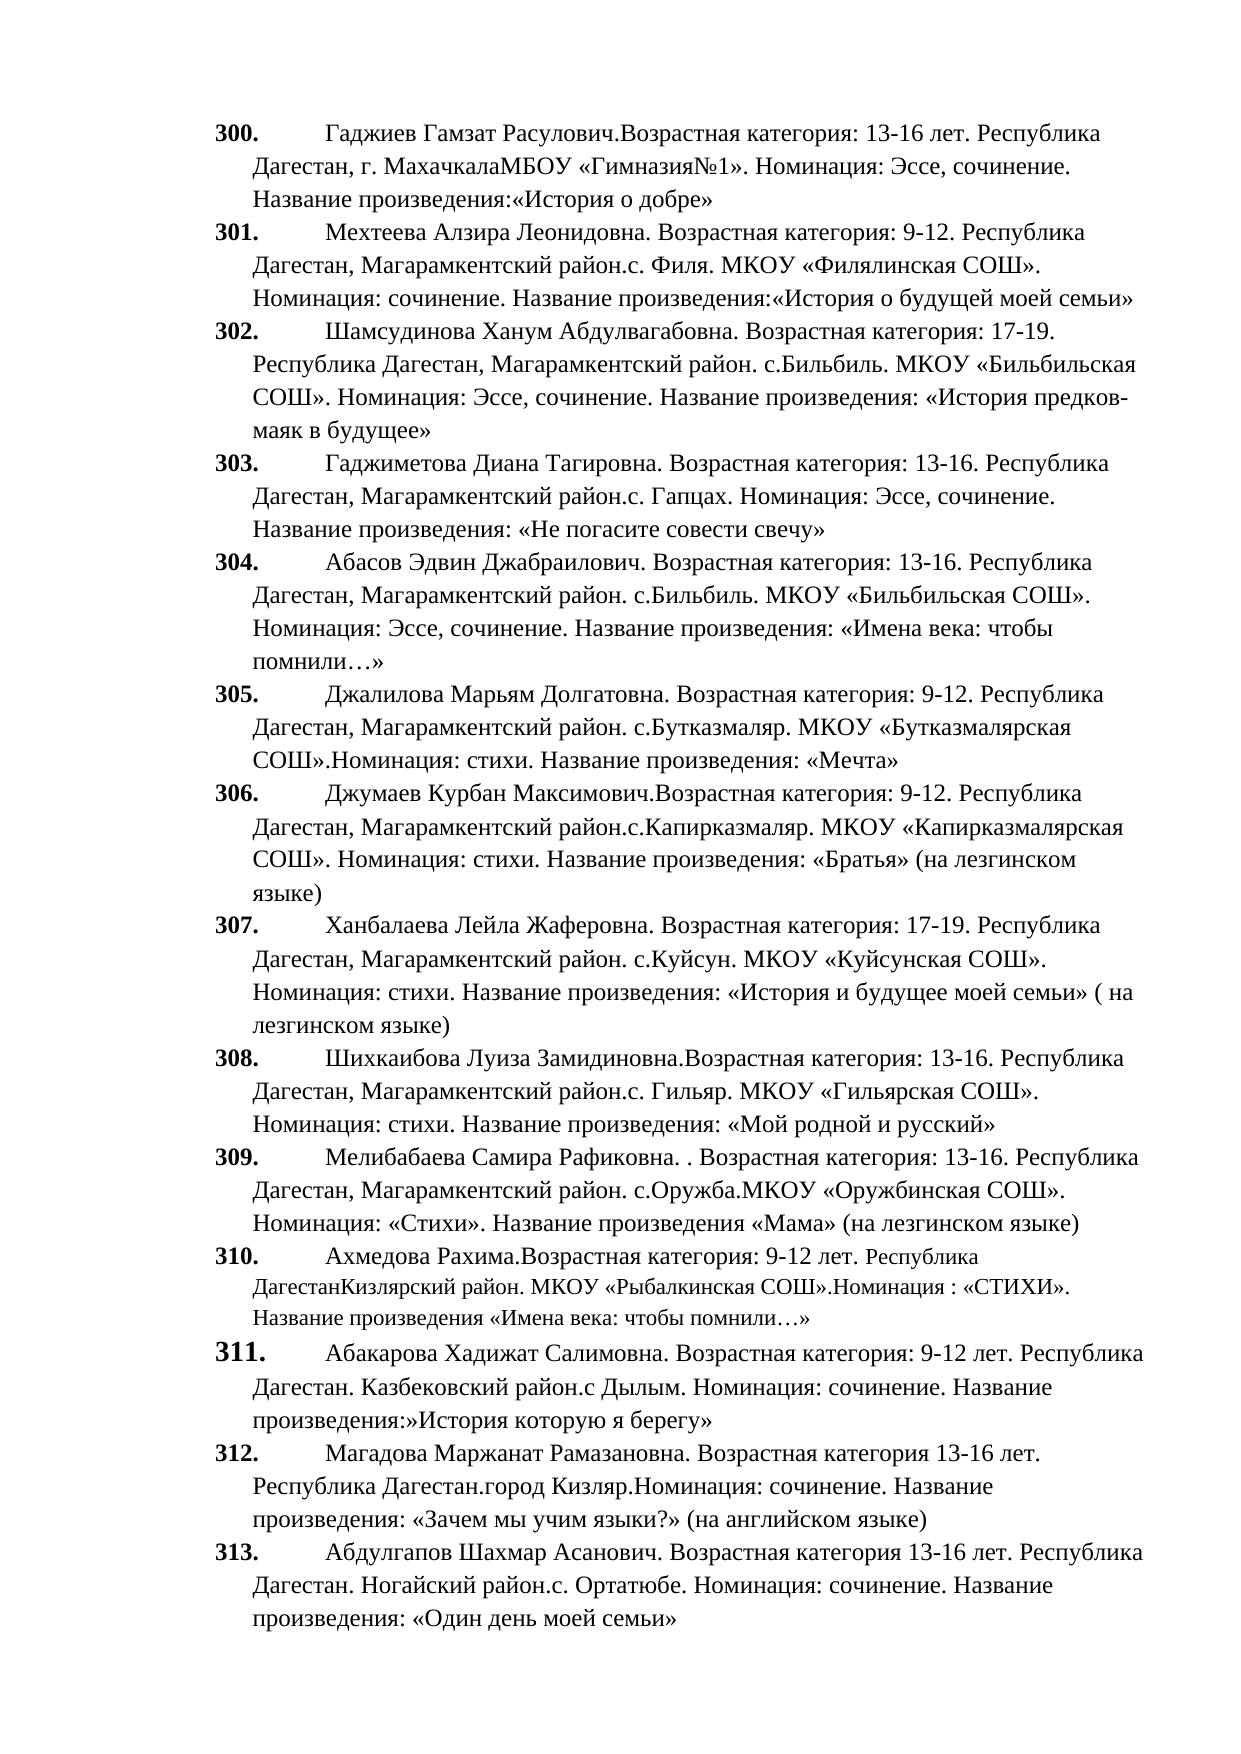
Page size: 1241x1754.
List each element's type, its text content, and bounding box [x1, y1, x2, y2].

list Шамсудинова Ханум Абдулвагабовна. Возрастная категория: 17-19. Республика Дагестан, Магарамкентский район. с.Бильбиль. МКОУ «Бильбильская СОШ». Номинация: Эссе, сочинение. Название произведения: «История предков-маяк в будущее» [215, 316, 1152, 444]
list Шихкаибова Луиза Замидиновна.Возрастная категория: 13-16. Республика Дагестан, Магарамкентский район.с. Гильяр. МКОУ «Гильярская СОШ». Номинация: стихи. Название произведения: «Мой родной и русский» [215, 1043, 1152, 1137]
list Гаджиметова Диана Тагировна. Возрастная категория: 13-16. Республика Дагестан, Магарамкентский район.с. Гапцах. Номинация: Эссе, сочинение. Название произведения: «Не погасите совести свечу» [215, 448, 1152, 543]
list Ахмедова Рахима.Возрастная категория: 9-12 лет. Республика ДагестанКизлярский район. МКОУ «Рыбалкинская СОШ».Номинация : «СТИХИ». Название произведения «Имена века: чтобы помнили…» [215, 1241, 1152, 1330]
list Джумаев Курбан Максимович.Возрастная категория: 9-12. Республика Дагестан, Магарамкентский район.с.Капирказмаляр. МКОУ «Капирказмалярская СОШ». Номинация: стихи. Название произведения: «Братья» (на лезгинском языке) [215, 778, 1152, 906]
list Абакарова Хадижат Салимовна. Возрастная категория: 9-12 лет. Республика Дагестан. Казбековский район.с Дылым. Номинация: сочинение. Название произведения:»История которую я берегу» [215, 1334, 1152, 1433]
list Гаджиев Гамзат Расулович.Возрастная категория: 13-16 лет. Республика Дагестан, г. МахачкалаМБОУ «Гимназия№1». Номинация: Эссе, сочинение. Название произведения:«История о добре» [215, 118, 1152, 213]
list Магадова Маржанат Рамазановна. Возрастная категория 13-16 лет. Республика Дагестан.город Кизляр.Номинация: сочинение. Название произведения: «Зачем мы учим языки?» (на английском языке) [215, 1438, 1152, 1532]
list Абасов Эдвин Джабраилович. Возрастная категория: 13-16. Республика Дагестан, Магарамкентский район. с.Бильбиль. МКОУ «Бильбильская СОШ». Номинация: Эссе, сочинение. Название произведения: «Имена века: чтобы помнили…» [215, 547, 1152, 675]
list Джалилова Марьям Долгатовна. Возрастная категория: 9-12. Республика Дагестан, Магарамкентский район. с.Бутказмаляр. МКОУ «Бутказмалярская СОШ».Номинация: стихи. Название произведения: «Мечта» [215, 679, 1152, 774]
list Абдулгапов Шахмар Асанович. Возрастная категория 13-16 лет. Республика Дагестан. Ногайский район.с. Ортатюбе. Номинация: сочинение. Название произведения: «Один день моей семьи» [215, 1537, 1152, 1632]
list Мехтеева Алзира Леонидовна. Возрастная категория: 9-12. Республика Дагестан, Магарамкентский район.с. Филя. МКОУ «Филялинская СОШ». Номинация: сочинение. Название произведения:«История о будущей моей семьи» [215, 217, 1152, 312]
list Ханбалаева Лейла Жаферовна. Возрастная категория: 17-19. Республика Дагестан, Магарамкентский район. с.Куйсун. МКОУ «Куйсунская СОШ». Номинация: стихи. Название произведения: «История и будущее моей семьи» ( на лезгинском языке) [215, 911, 1152, 1038]
list Мелибабаева Самира Рафиковна. . Возрастная категория: 13-16. Республика Дагестан, Магарамкентский район. с.Оружба.МКОУ «Оружбинская СОШ». Номинация: «Стихи». Название произведения «Мама» (на лезгинском языке) [215, 1142, 1152, 1237]
